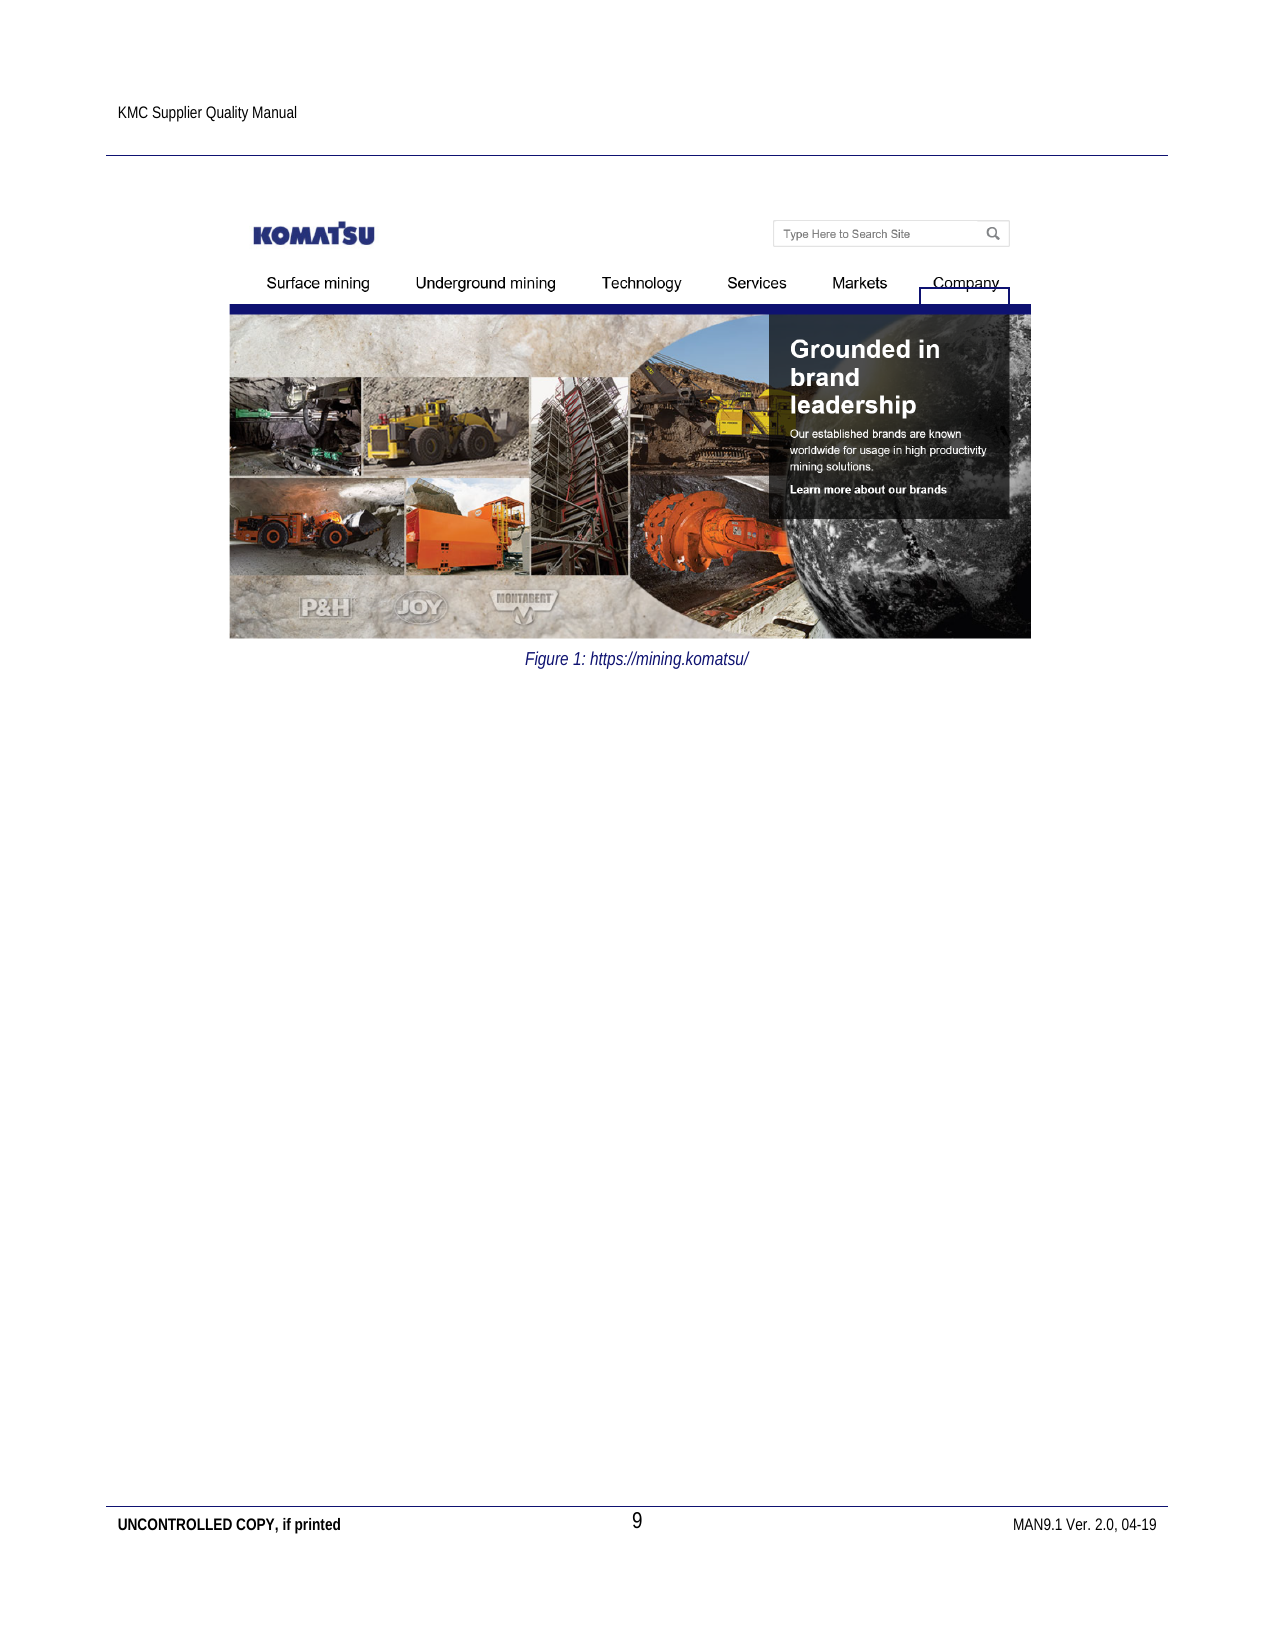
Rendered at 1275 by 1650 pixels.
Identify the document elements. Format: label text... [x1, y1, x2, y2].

picture [229, 208, 1046, 644]
text Figure 1: https://mining.komatsu/ [106, 647, 1169, 669]
